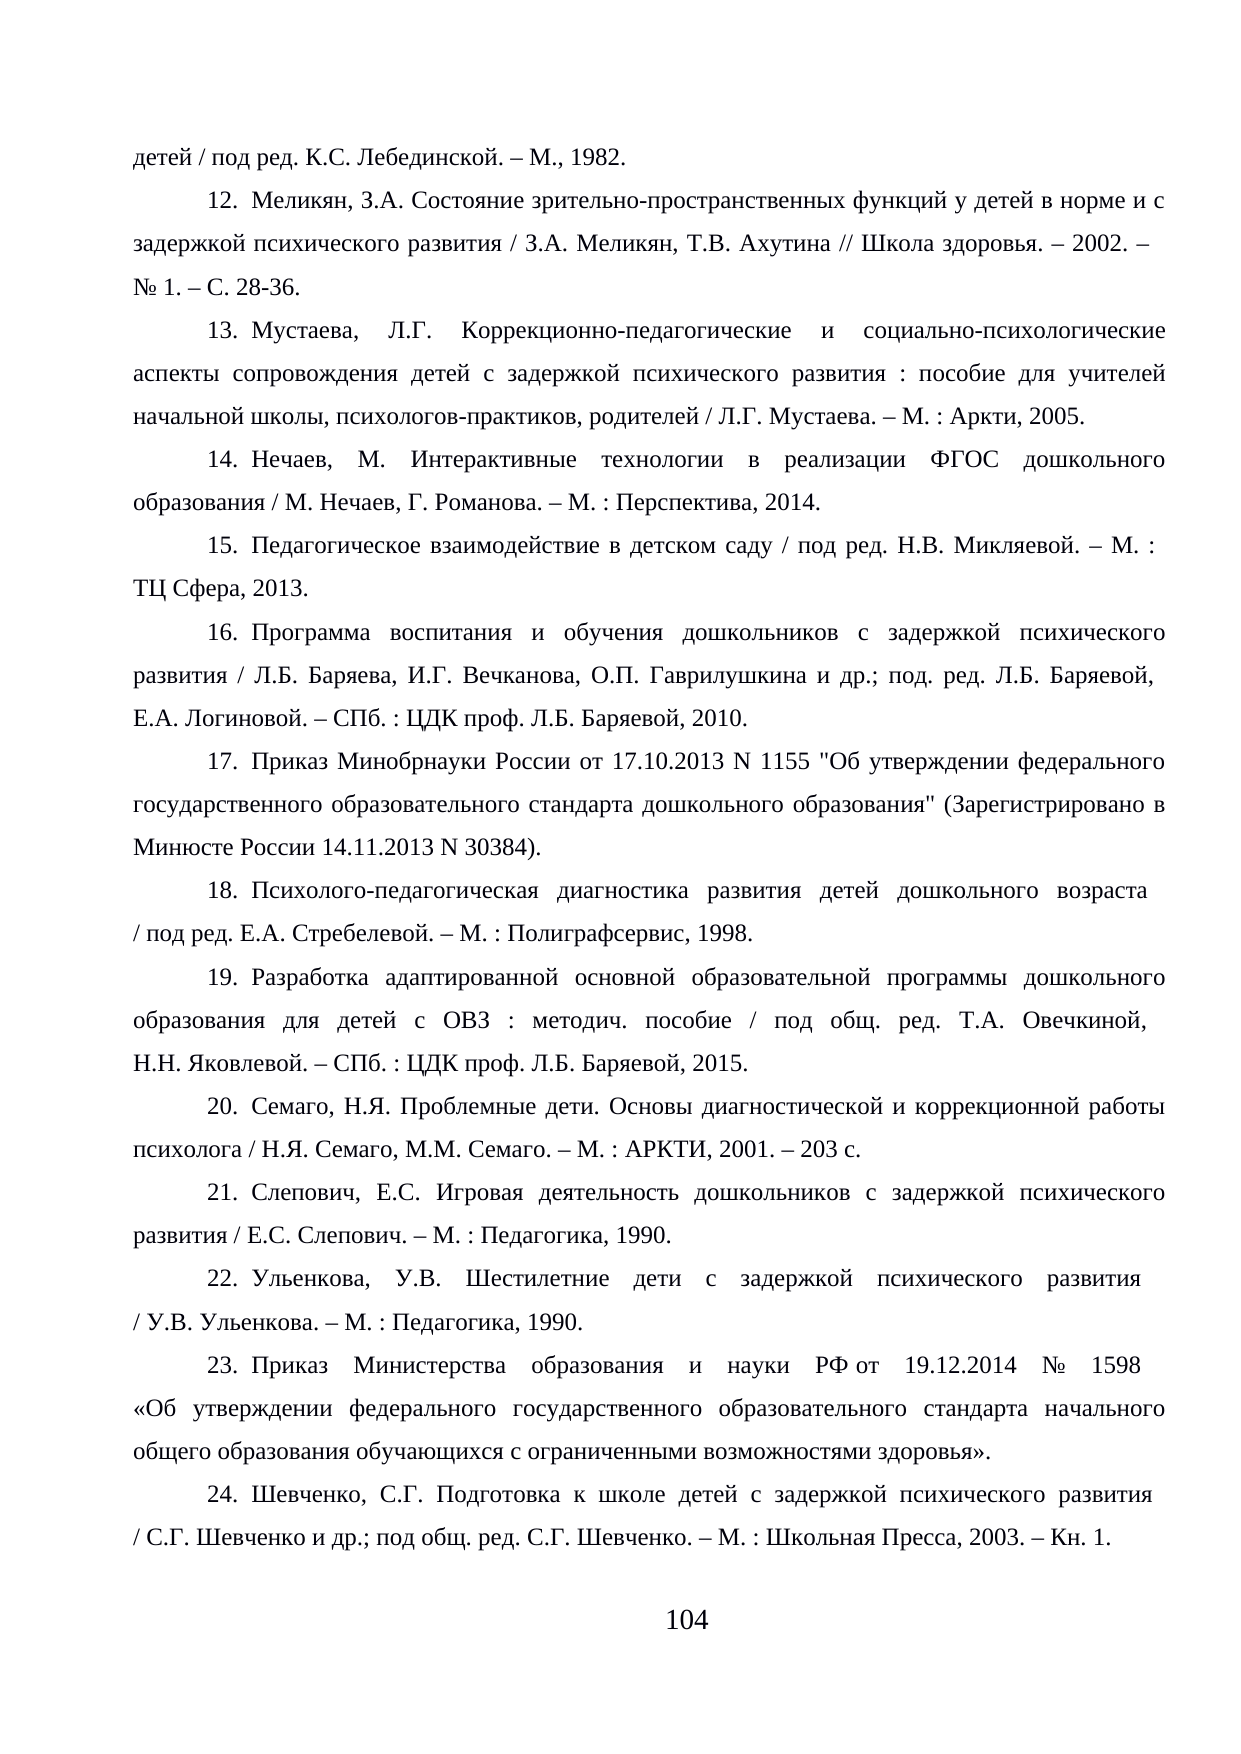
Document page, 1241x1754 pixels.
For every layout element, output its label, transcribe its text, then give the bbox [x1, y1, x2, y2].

list Ульенкова, У.В. Шестилетние дети с задержкой психического развития / У.В. Ульенкова. – М. : Педагогика, 1990. [133, 1263, 1166, 1335]
list Меликян, З.А. Состояние зрительно-пространственных функций у детей в норме и с задержкой психического развития / З.А. Меликян, Т.В. Ахутина // Школа здоровья. – 2002. – № 1. – С. 28-36. [133, 185, 1166, 300]
list Приказ Министерства образования и науки РФ от 19.12.2014 № 1598 «Об утверждении федерального государственного образовательного стандарта начального общего образования обучающихся с ограниченными возможностями здоровья». [133, 1350, 1166, 1465]
list Мустаева, Л.Г. Коррекционно-педагогические и социально-психологические аспекты сопровождения детей с задержкой психического развития : пособие для учителей начальной школы, психологов-практиков, родителей / Л.Г. Мустаева. – М. : Аркти, 2005. [133, 315, 1166, 430]
list Слепович, Е.С. Игровая деятельность дошкольников с задержкой психического развития / Е.С. Слепович. – М. : Педагогика, 1990. [133, 1177, 1166, 1249]
list Разработка адаптированной основной образовательной программы дошкольного образования для детей с ОВЗ : методич. пособие / под общ. ред. Т.А. Овечкиной, Н.Н. Яковлевой. – СПб. : ЦДК проф. Л.Б. Баряевой, 2015. [133, 962, 1166, 1077]
list Психолого-педагогическая диагностика развития детей дошкольного возраста / под ред. Е.А. Стребелевой. – М. : Полиграфсервис, 1998. [133, 875, 1166, 947]
list Семаго, Н.Я. Проблемные дети. Основы диагностической и коррекционной работы психолога / Н.Я. Семаго, М.М. Семаго. – М. : АРКТИ, 2001. – 203 с. [133, 1091, 1166, 1163]
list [133, 142, 1166, 171]
list Приказ Минобрнауки России от 17.10.2013 N 1155 "Об утверждении федерального государственного образовательного стандарта дошкольного образования" (Зарегистрировано в Минюсте России 14.11.2013 N 30384). [133, 746, 1166, 861]
list Шевченко, С.Г. Подготовка к школе детей с задержкой психического развития / С.Г. Шевченко и др.; под общ. ред. С.Г. Шевченко. – М. : Школьная Пресса, 2003. – Кн. 1. [133, 1479, 1166, 1551]
list Нечаев, М. Интерактивные технологии в реализации ФГОС дошкольного образования / М. Нечаев, Г. Романова. – М. : Перспектива, 2014. [133, 444, 1166, 516]
list Программа воспитания и обучения дошкольников с задержкой психического развития / Л.Б. Баряева, И.Г. Вечканова, О.П. Гаврилушкина и др.; под. ред. Л.Б. Баряевой, Е.А. Логиновой. – СПб. : ЦДК проф. Л.Б. Баряевой, 2010. [133, 617, 1166, 732]
list Педагогическое взаимодействие в детском саду / под ред. Н.В. Микляевой. – М. : ТЦ Сфера, 2013. [133, 530, 1166, 602]
